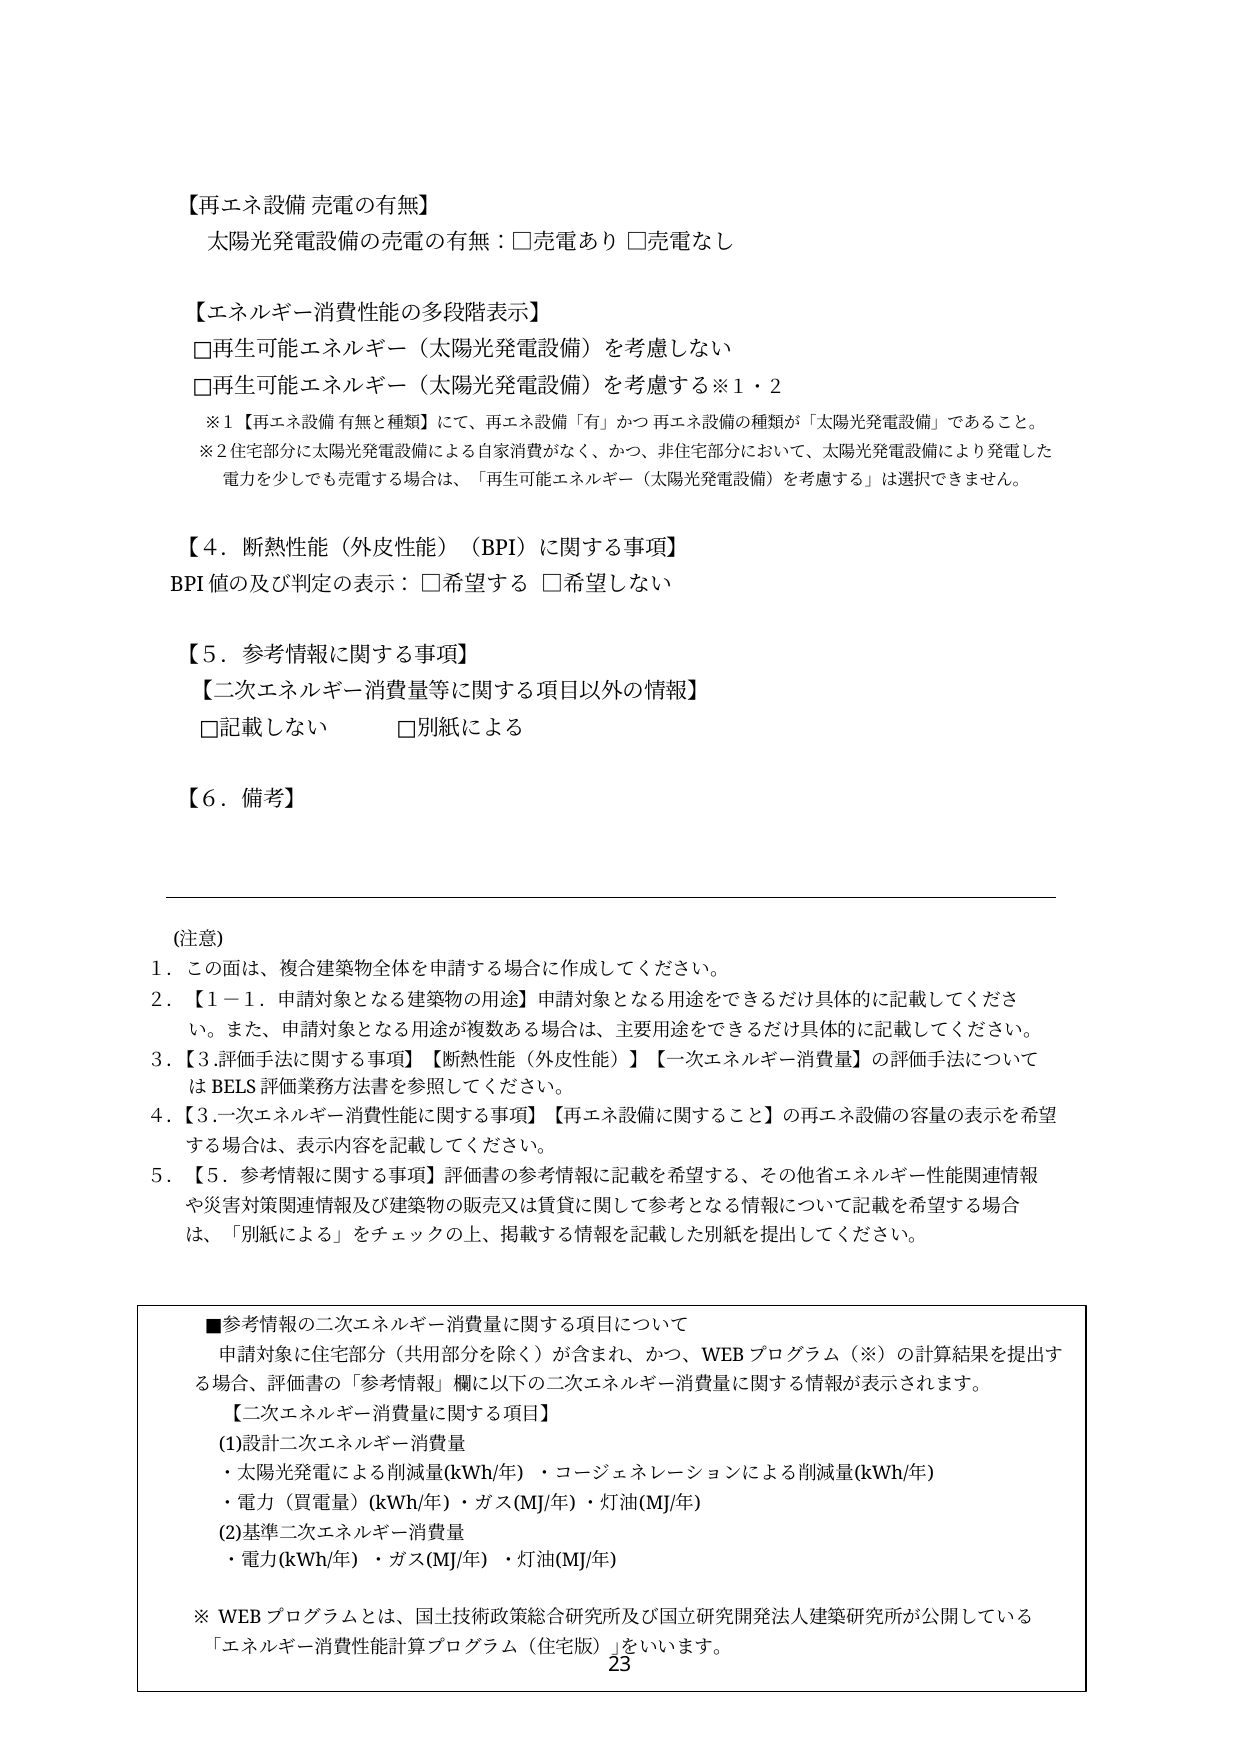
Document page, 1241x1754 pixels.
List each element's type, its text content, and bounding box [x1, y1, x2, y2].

text 【二次エネルギー消費量等に関する項目以外の情報】 [170, 674, 1109, 705]
text 【５．参考情報に関する事項】 [177, 637, 1109, 669]
text ４. 【３.一次エネルギー消費性能に関する事項】【再エネ設備に関すること】の再エネ設備の容量の表示を希望する場合は、表示内容を記載してください。 [148, 1101, 1057, 1158]
text １．この面は、複合建築物全体を申請する場合に作成してください。 [148, 953, 1029, 980]
text □再生可能エネルギー（太陽光発電設備）を考慮しない [192, 331, 1109, 363]
text 太陽光発電設備の売電の有無：□売電あり □売電なし [207, 224, 1109, 256]
text 【エネルギー消費性能の多段階表示】 [184, 295, 1109, 327]
text 【再エネ設備 売電の有無】 [177, 188, 1109, 219]
text BPI値の及び判定の表示： □希望する □希望しない [170, 566, 1109, 598]
text 【６．備考】 [177, 781, 1109, 813]
text ※２住宅部分に太陽光発電設備による自家消費がなく、かつ、非住宅部分において、太陽光発電設備により発電した電力を少しでも売電する場合は、「再生可能エネルギー（太陽光発電設備）を考慮する」は選択できません。 [192, 439, 1059, 490]
text □再生可能エネルギー（太陽光発電設備）を考慮する※１・２ [192, 368, 1109, 399]
text (注意) [173, 924, 1109, 951]
text ５．【５．参考情報に関する事項】評価書の参考情報に記載を希望する、その他省エネルギー性能関連情報や災害対策関連情報及び建築物の販売又は賃貸に関して参考となる情報について記載を希望する場合 は、「別紙による」をチェックの上、掲載する情報を記載した別紙を提出してください。 [148, 1161, 1048, 1247]
text はBELS評価業務方法書を参照してください。 [188, 1074, 1109, 1099]
text い。また、申請対象となる用途が複数ある場合は、主要用途をできるだけ具体的に記載してください。 ３. 【３.評価手法に関する事項】【断熱性能（外皮性能）】【一次エネルギー消費量】の評価手法について [148, 1015, 1057, 1072]
text ２．【１－１．申請対象となる建築物の用途】申請対象となる用途をできるだけ具体的に記載してくださ [148, 985, 1029, 1012]
text 【４．断熱性能（外皮性能）（BPI）に関する事項】 [177, 530, 1109, 561]
text □記載しない □別紙による [177, 710, 1109, 742]
text ※１【再エネ設備 有無と種類】にて、再エネ設備「有」かつ 再エネ設備の種類が「太陽光発電設備」であること。 [143, 410, 1109, 434]
